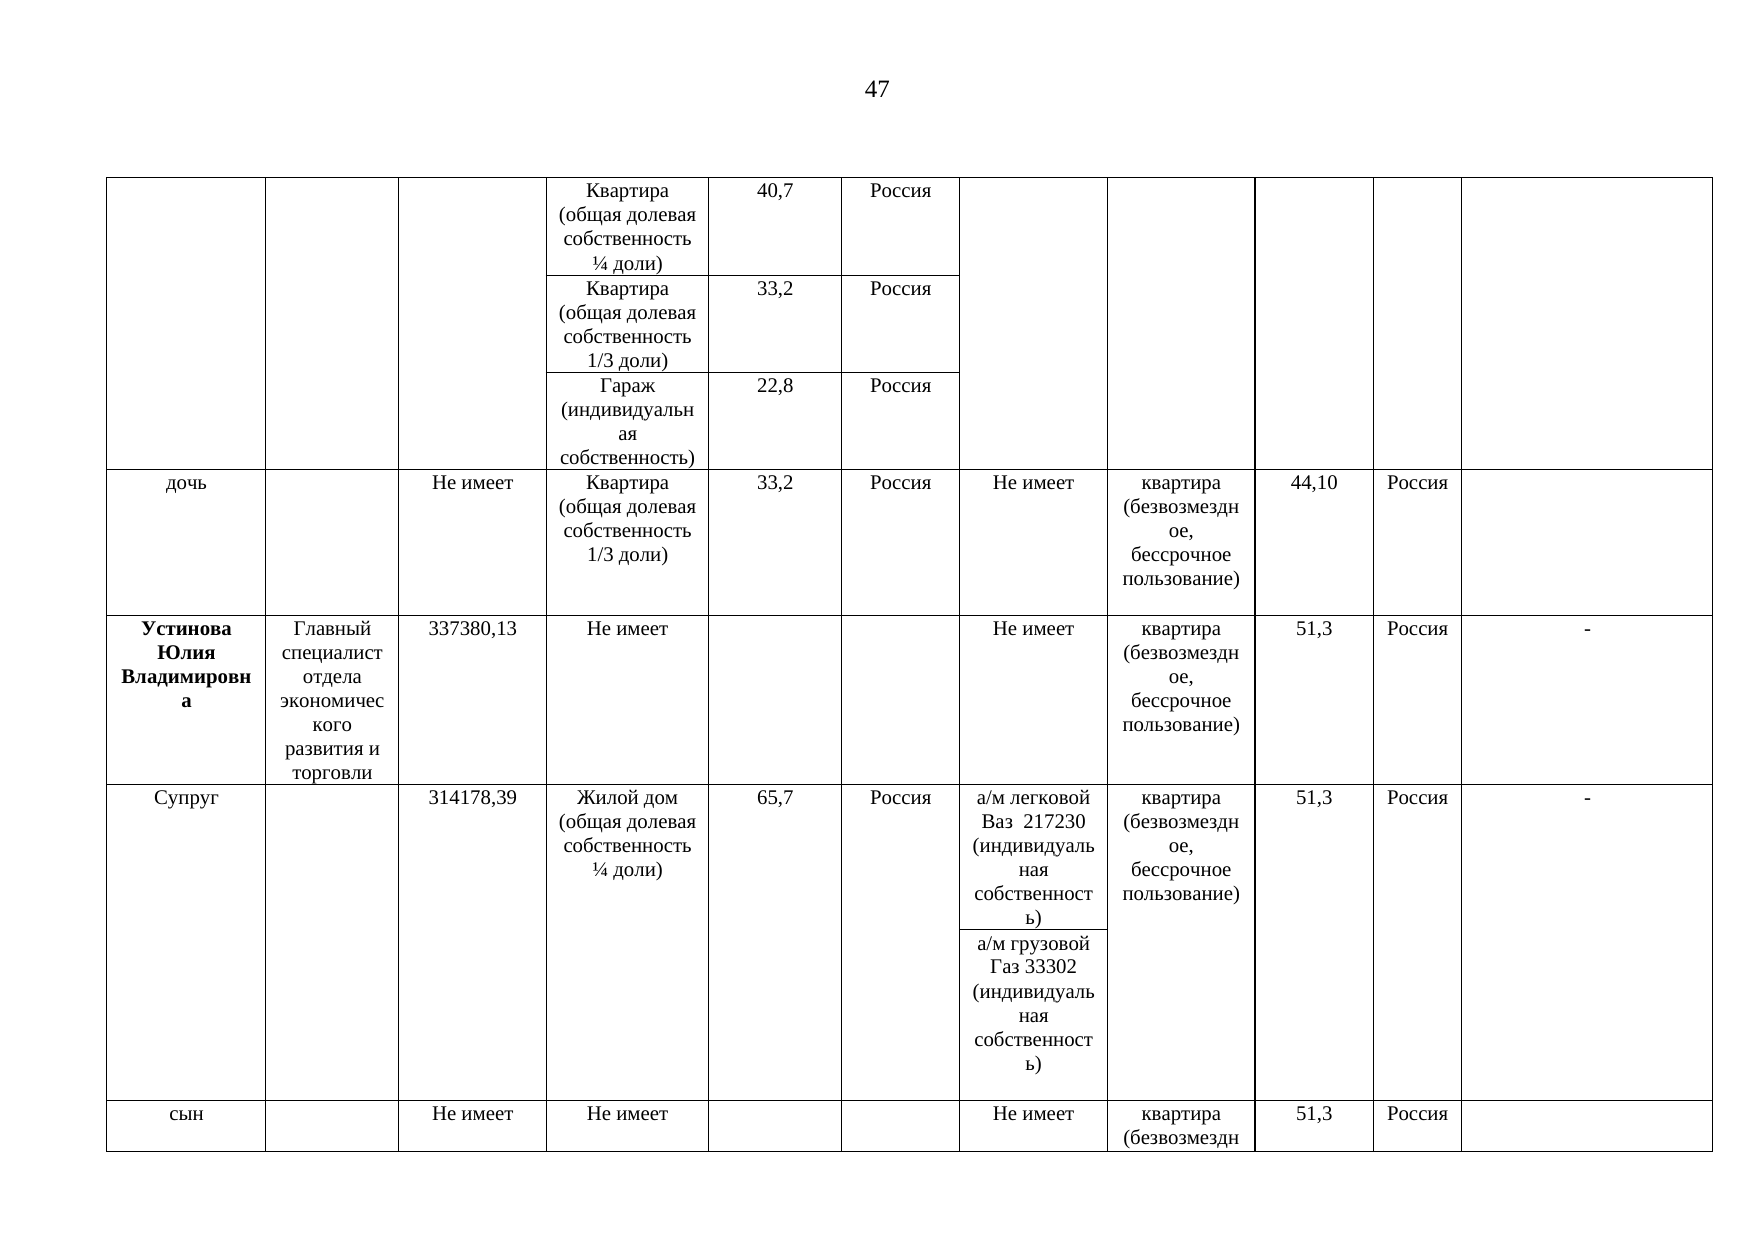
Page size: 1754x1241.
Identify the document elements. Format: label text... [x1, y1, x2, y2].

table_cell [1462, 470, 1712, 614]
table_cell Россия [842, 276, 959, 372]
table_cell Не имеет [547, 1101, 708, 1151]
table_cell Квартира (общая долевая собственность 1/3 доли) [547, 276, 708, 372]
table_cell [266, 1101, 398, 1151]
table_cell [1108, 785, 1254, 1100]
table_cell квартира (безвозмездное, бессрочное пользование) [1108, 470, 1254, 614]
table_cell 33,2 [709, 470, 841, 614]
table_cell Жилой дом (общая долевая собственность ¼ доли) [547, 785, 708, 1100]
table_cell а/м легковой Ваз 217230 (индивидуальная собственность) [960, 785, 1107, 929]
table_cell [709, 1101, 841, 1151]
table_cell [1108, 1101, 1254, 1151]
table_cell Гараж (индивидуальная собственность) [547, 373, 708, 469]
table_cell [1374, 178, 1461, 469]
table_cell Россия [842, 373, 959, 469]
table_cell [1462, 1101, 1712, 1151]
table_cell Не имеет [960, 470, 1107, 614]
table_cell Россия [1374, 470, 1461, 614]
table_cell Россия [842, 178, 959, 274]
table_cell 40,7 [709, 178, 841, 274]
table_cell - [1462, 785, 1712, 1100]
table_cell [1108, 178, 1254, 469]
table_cell дочь [107, 470, 265, 614]
table_cell [1256, 178, 1373, 469]
table_cell Не имеет [399, 470, 546, 614]
table_cell Квартира (общая долевая собственность 1/3 доли) [547, 470, 708, 614]
table_cell [842, 1101, 959, 1151]
table_cell - [1462, 616, 1712, 784]
table_cell [266, 785, 398, 1100]
table_cell Россия [1374, 616, 1461, 784]
table_cell Не имеет [960, 616, 1107, 784]
table_cell а/м грузовой Газ 33302 (индивидуальная собственность) [960, 930, 1107, 1100]
table_cell Россия [842, 785, 959, 1100]
table_cell квартира (безвозмездное, бессрочное пользование) [1108, 616, 1254, 784]
table_cell сын [107, 1101, 265, 1151]
table_cell 51,3 [1256, 616, 1373, 784]
table_cell Россия [1374, 785, 1461, 1100]
table_cell 65,7 [709, 785, 841, 1100]
table_cell [842, 616, 959, 784]
table_cell 51,3 [1256, 785, 1373, 1100]
table_cell 314178,39 [399, 785, 546, 1100]
table_cell 51,3 [1256, 1101, 1373, 1151]
table_cell Супруг [107, 785, 265, 1100]
table_cell 33,2 [709, 276, 841, 372]
table_cell Не имеет [960, 1101, 1107, 1151]
table_cell Квартира (общая долевая собственность ¼ доли) [547, 178, 708, 274]
table_cell Главный специалист отдела экономического развития и торговли [266, 616, 398, 784]
table_cell Россия [842, 470, 959, 614]
table_cell 22,8 [709, 373, 841, 469]
table_cell Россия [1374, 1101, 1461, 1151]
table_cell 337380,13 [399, 616, 546, 784]
table_cell [266, 470, 398, 614]
table_cell Не имеет [399, 1101, 546, 1151]
table_cell Не имеет [547, 616, 708, 784]
table_cell Устинова Юлия Владимировна [107, 616, 265, 784]
table_cell 44,10 [1256, 470, 1373, 614]
table_cell [709, 616, 841, 784]
